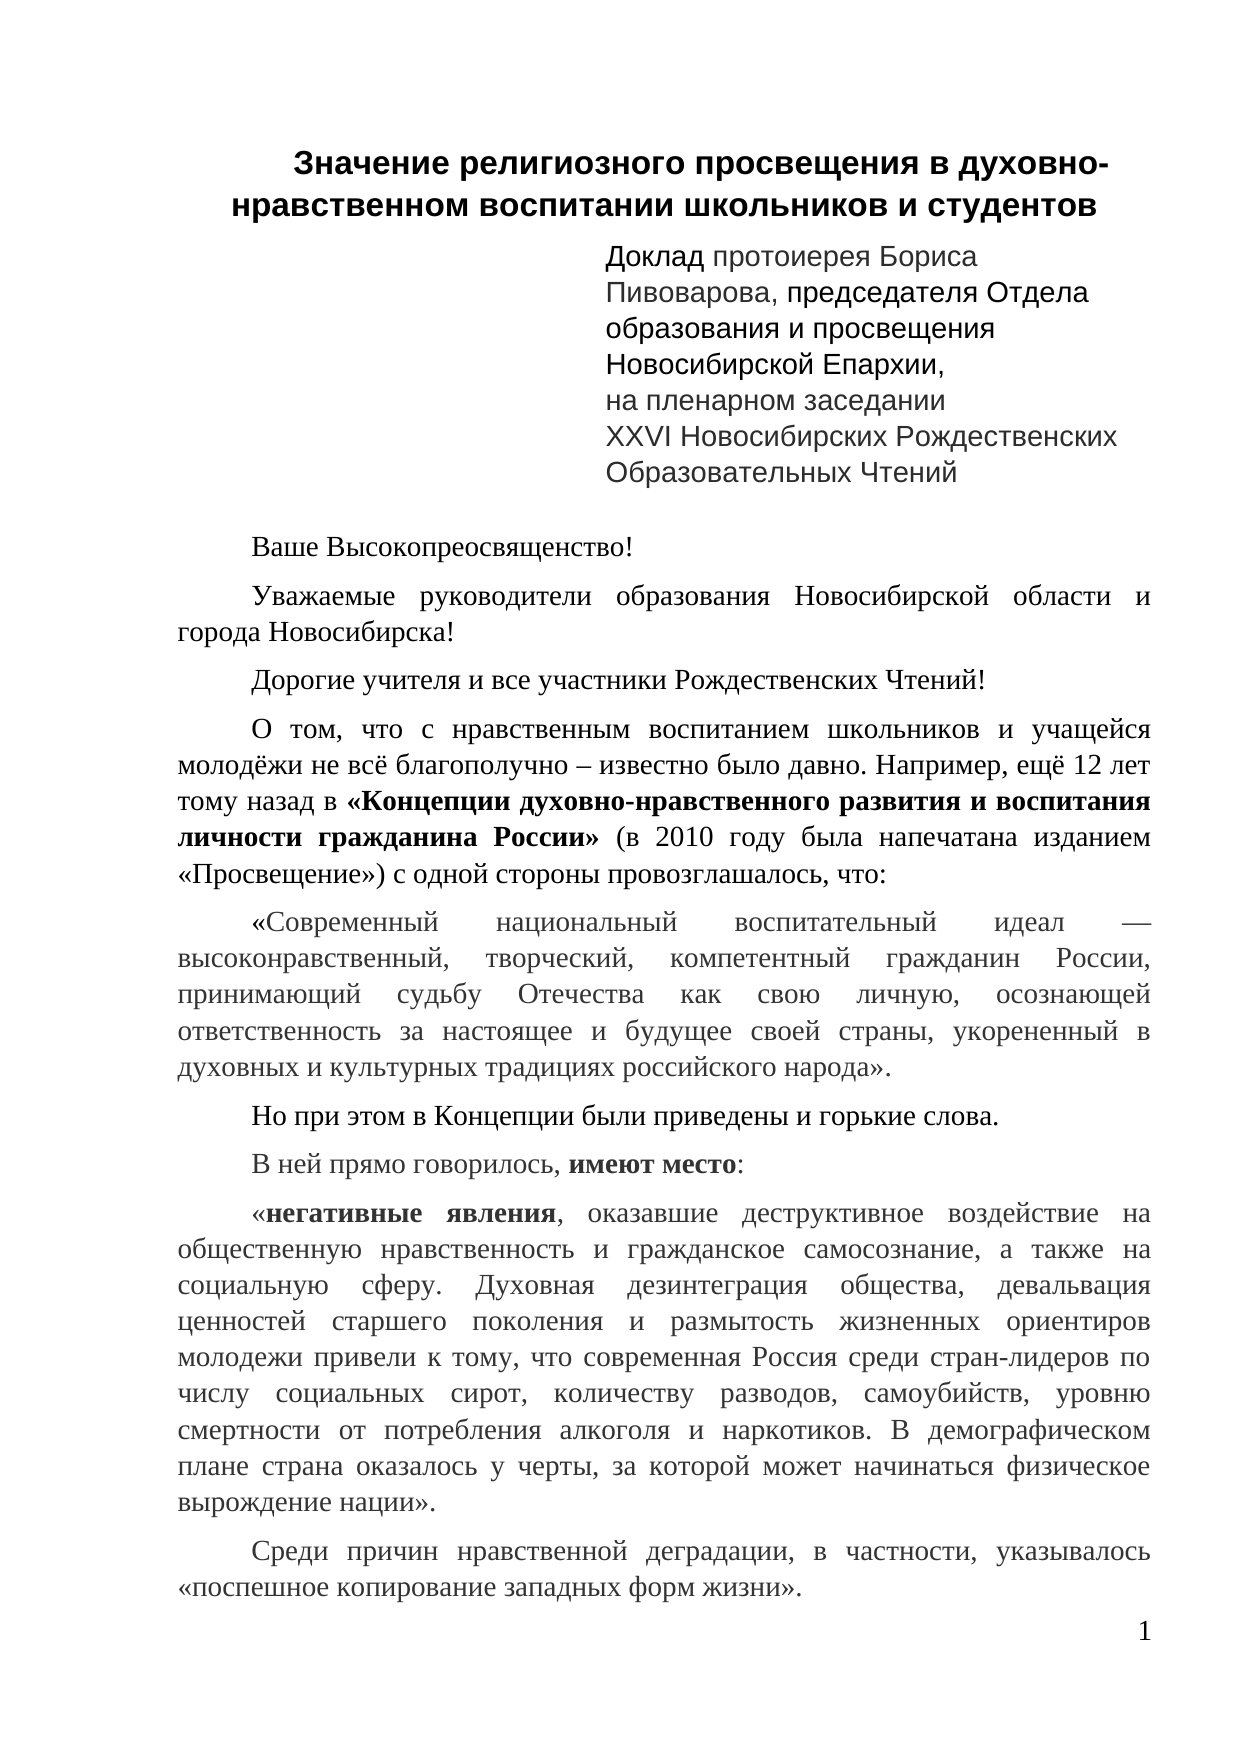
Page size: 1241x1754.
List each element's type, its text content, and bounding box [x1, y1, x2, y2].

text Доклад протоиерея Бориса Пивоварова, председателя Отдела образования и просвещения Новосибирской Епархии, на пленарном заседании XXVI Новосибирских Рождественских Образовательных Чтений [605, 238, 1152, 489]
text «Современный национальный воспитательный идеал — высоконравственный, творческий, компетентный гражданин России, принимающий судьбу Отечества как свою личную, осознающей ответственность за настоящее и будущее своей страны, укорененный в духовных и культурных традициях российского народа». [177, 904, 1152, 1082]
subtitle Значение религиозного просвещения в духовно-нравственном воспитании школьников и студентов [177, 143, 1152, 223]
text Уважаемые руководители образования Новосибирской области и города Новосибирска! [177, 578, 1152, 647]
text Среди причин нравственной деградации, в частности, указывалось «поспешное копирование западных форм жизни». [177, 1533, 1152, 1602]
text В ней прямо говорилось, имеют место: [177, 1146, 1152, 1180]
text «негативные явления, оказавшие деструктивное воздействие на общественную нравственность и гражданское самосознание, а также на социальную сферу. Духовная дезинтеграция общества, девальвация ценностей старшего поколения и размытость жизненных ориентиров молодежи привели к тому, что современная Россия среди стран-лидеров по числу социальных сирот, количеству разводов, самоубийств, уровню смертности от потребления алкоголя и наркотиков. В демографическом плане страна оказалось у черты, за которой может начинаться физическое вырождение нации». [177, 1195, 1152, 1518]
text Ваше Высокопреосвященство! [177, 529, 1152, 563]
text О том, что с нравственным воспитанием школьников и учащейся молодёжи не всё благополучно – известно было давно. Например, ещё 12 лет тому назад в «Концепции духовно-нравственного развития и воспитания личности гражданина России» (в 2010 году была напечатана изданием «Просвещение») с одной стороны провозглашалось, что: [177, 711, 1152, 889]
text Но при этом в Концепции были приведены и горькие слова. [177, 1098, 1152, 1131]
text Дорогие учителя и все участники Рождественских Чтений! [177, 662, 1152, 696]
